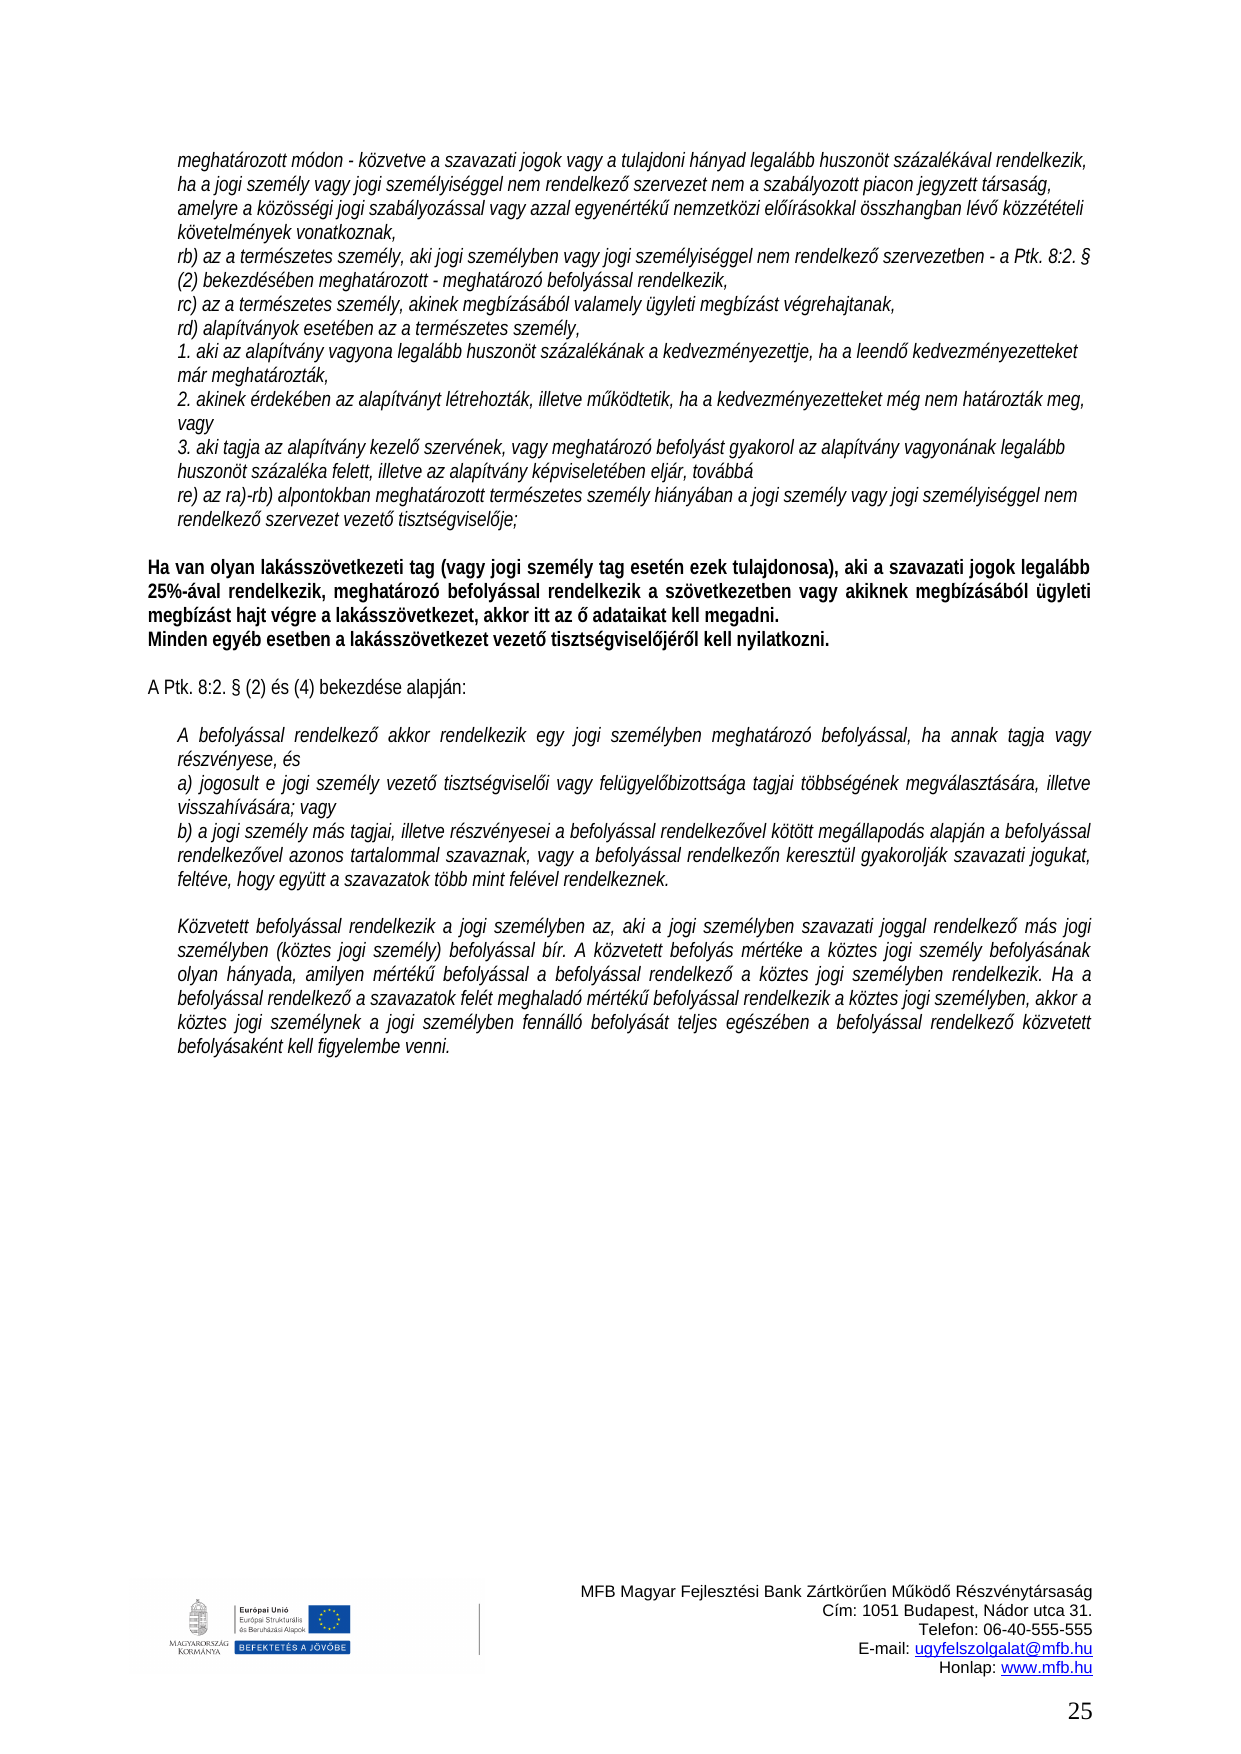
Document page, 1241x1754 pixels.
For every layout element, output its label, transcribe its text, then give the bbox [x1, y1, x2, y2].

text b) a jogi személy más tagjai, illetve részvényesei a befolyással rendelkezővel kötött megállapodás alapján a befolyással rendelkezővel azonos tartalommal szavaznak, vagy a befolyással rendelkezőn keresztül gyakorolják szavazati jogukat, feltéve, hogy együtt a szavazatok több mint felével rendelkeznek. [177, 818, 1092, 890]
text A Ptk. 8:2. § (2) és (4) bekezdése alapján: [148, 675, 1092, 699]
text 2. akinek érdekében az alapítványt létrehozták, illetve működtetik, ha a kedvezményezetteket még nem határozták meg, vagy [177, 387, 1092, 435]
text a) jogosult e jogi személy vezető tisztségviselői vagy felügyelőbizottsága tagjai többségének megválasztására, illetve visszahívására; vagy [177, 771, 1092, 818]
text Ha van olyan lakásszövetkezeti tag (vagy jogi személy tag esetén ezek tulajdonosa), aki a szavazati jogok legalább 25%-ával rendelkezik, meghatározó befolyással rendelkezik a szövetkezetben vagy akiknek megbízásából ügyleti megbízást hajt végre a lakásszövetkezet, akkor itt az ő adataikat kell megadni. [148, 555, 1092, 627]
text Közvetett befolyással rendelkezik a jogi személyben az, aki a jogi személyben szavazati joggal rendelkező más jogi személyben (köztes jogi személy) befolyással bír. A közvetett befolyás mértéke a köztes jogi személy befolyásának olyan hányada, amilyen mértékű befolyással a befolyással rendelkező a köztes jogi személyben rendelkezik. Ha a befolyással rendelkező a szavazatok felét meghaladó mértékű befolyással rendelkezik a köztes jogi személyben, akkor a köztes jogi személynek a jogi személyben fennálló befolyását teljes egészében a befolyással rendelkező közvetett befolyásaként kell figyelembe venni. [177, 914, 1092, 1058]
text rc) az a természetes személy, akinek megbízásából valamely ügyleti megbízást végrehajtanak, [177, 291, 1092, 315]
text 3. aki tagja az alapítvány kezelő szervének, vagy meghatározó befolyást gyakorol az alapítvány vagyonának legalább huszonöt százaléka felett, illetve az alapítvány képviseletében eljár, továbbá [177, 435, 1092, 483]
picture [129, 1578, 485, 1674]
text A befolyással rendelkező akkor rendelkezik egy jogi személyben meghatározó befolyással, ha annak tagja vagy részvényese, és [177, 723, 1092, 771]
text 1. aki az alapítvány vagyona legalább huszonöt százalékának a kedvezményezettje, ha a leendő kedvezményezetteket már meghatározták, [177, 339, 1092, 387]
text rb) az a természetes személy, aki jogi személyben vagy jogi személyiséggel nem rendelkező szervezetben - a Ptk. 8:2. § (2) bekezdésében meghatározott - meghatározó befolyással rendelkezik, [177, 243, 1092, 291]
text Minden egyéb esetben a lakásszövetkezet vezető tisztségviselőjéről kell nyilatkozni. [148, 627, 1092, 651]
text re) az ra)-rb) alpontokban meghatározott természetes személy hiányában a jogi személy vagy jogi személyiséggel nem rendelkező szervezet vezető tisztségviselője; [177, 483, 1092, 531]
text rd) alapítványok esetében az a természetes személy, [177, 315, 1092, 339]
